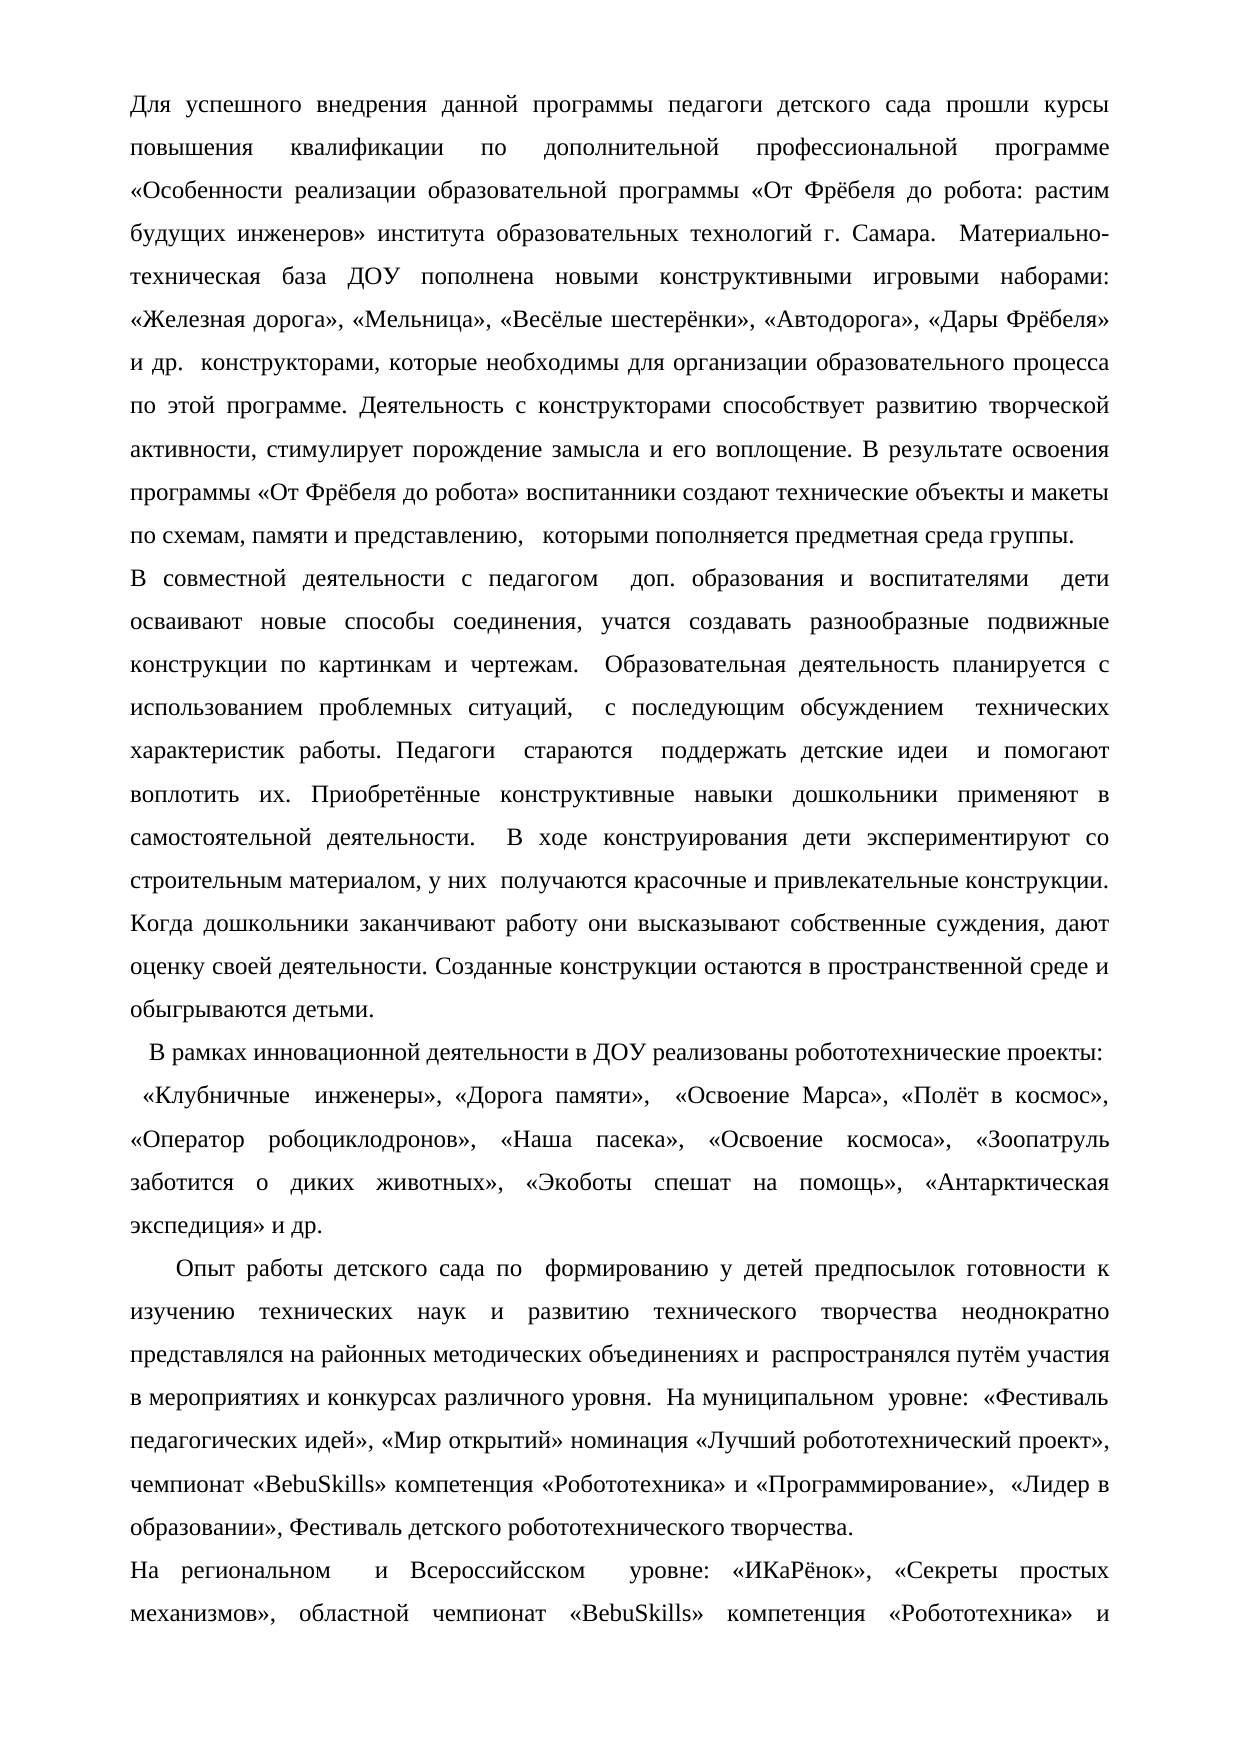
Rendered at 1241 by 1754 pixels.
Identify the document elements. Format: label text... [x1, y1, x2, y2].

text «Клубничные инженеры», «Дорога памяти», «Освоение Марса», «Полёт в космос», «Оператор робоциклодронов», «Наша пасека», «Освоение космоса», «Зоопатруль заботится о диких животных», «Экоботы спешат на помощь», «Антарктическая экспедиция» и др. [130, 1081, 1110, 1239]
text Опыт работы детского сада по формированию у детей предпосылок готовности к изучению технических наук и развитию технического творчества неоднократно представлялся на районных методических объединениях и распространялся путём участия в мероприятиях и конкурсах различного уровня. На муниципальном уровне: «Фестиваль педагогических идей», «Мир открытий» номинация «Лучший робототехнический проект», чемпионат «BebuSkills» компетенция «Робототехника» и «Программирование», «Лидер в образовании», Фестиваль детского робототехнического творчества. [130, 1253, 1110, 1541]
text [130, 1555, 1110, 1627]
text Для успешного внедрения данной программы педагоги детского сада прошли курсы повышения квалификации по дополнительной профессиональной программе «Особенности реализации образовательной программы «От Фрёбеля до робота: растим будущих инженеров» института образовательных технологий г. Самара. Материально-техническая база ДОУ пополнена новыми конструктивными игровыми наборами: «Железная дорога», «Мельница», «Весёлые шестерёнки», «Автодорога», «Дары Фрёбеля» и др. конструкторами, которые необходимы для организации образовательного процесса по этой программе. Деятельность с конструкторами способствует развитию творческой активности, стимулирует порождение замысла и его воплощение. В результате освоения программы «От Фрёбеля до робота» воспитанники создают технические объекты и макеты по схемам, памяти и представлению, которыми пополняется предметная среда группы. [130, 89, 1110, 549]
text В совместной деятельности с педагогом доп. образования и воспитателями дети осваивают новые способы соединения, учатся создавать разнообразные подвижные конструкции по картинкам и чертежам. Образовательная деятельность планируется с использованием проблемных ситуаций, с последующим обсуждением технических характеристик работы. Педагоги стараются поддержать детские идеи и помогают воплотить их. Приобретённые конструктивные навыки дошкольники применяют в самостоятельной деятельности. В ходе конструирования дети экспериментируют со строительным материалом, у них получаются красочные и привлекательные конструкции. Когда дошкольники заканчивают работу они высказывают собственные суждения, дают оценку своей деятельности. Созданные конструкции остаются в пространственной среде и обыгрываются детьми. [130, 563, 1110, 1023]
text В рамках инновационной деятельности в ДОУ реализованы робототехнические проекты: [130, 1037, 1110, 1066]
